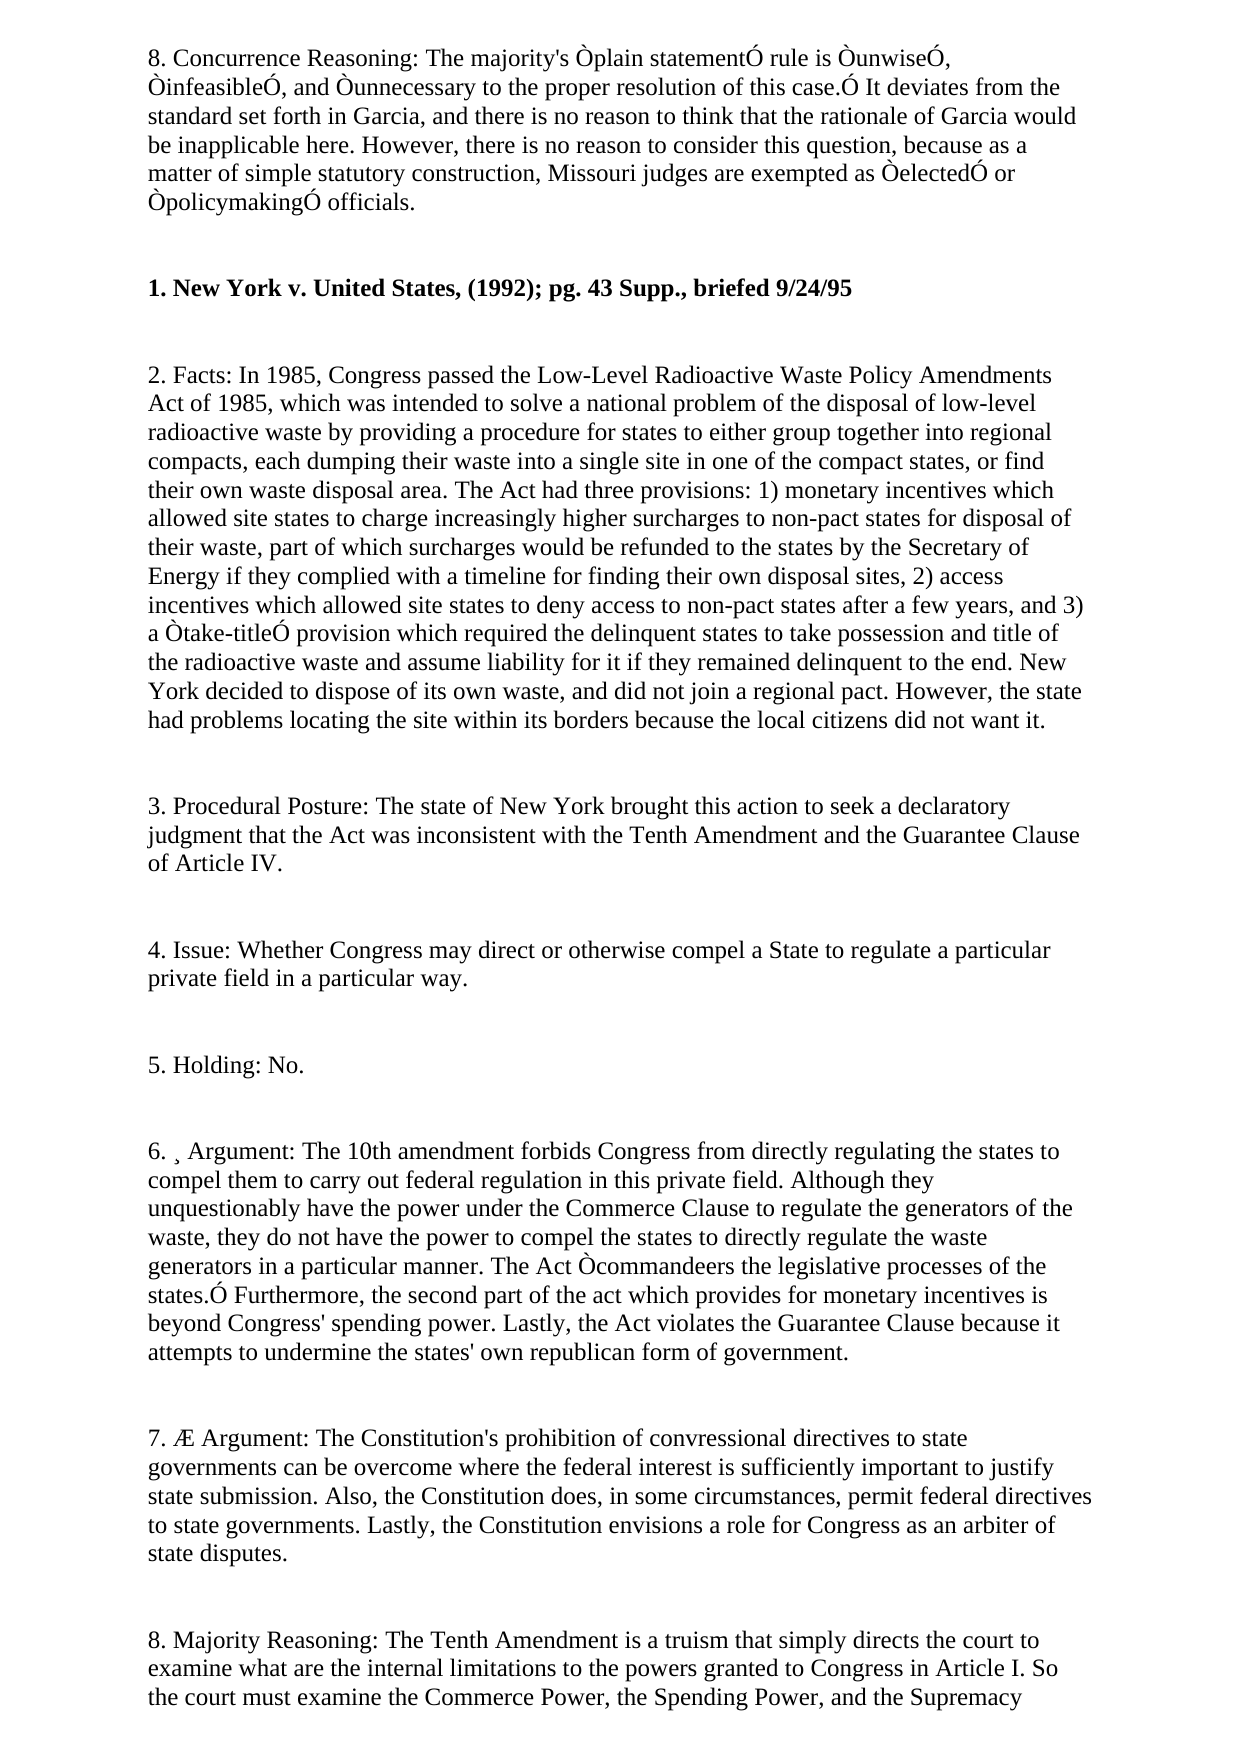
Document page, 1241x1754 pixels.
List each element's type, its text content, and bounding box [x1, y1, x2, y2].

text 7. Æ Argument: The Constitution's prohibition of convressional directives to state governments can be overcome where the federal interest is sufficiently important to justify state submission. Also, the Constitution does, in some circumstances, permit federal directives to state governments. Lastly, the Constitution envisions a role for Congress as an arbiter of state disputes. [148, 1423, 1093, 1567]
text 8. Concurrence Reasoning: The majority's Òplain statementÓ rule is ÒunwiseÓ, ÒinfeasibleÓ, and Òunnecessary to the proper resolution of this case.Ó It deviates from the standard set forth in Garcia, and there is no reason to think that the rationale of Garcia would be inapplicable here. However, there is no reason to consider this question, because as a matter of simple statutory construction, Missouri judges are exempted as ÒelectedÓ or ÒpolicymakingÓ officials. [148, 43, 1093, 216]
text 5. Holding: No. [148, 1050, 1093, 1078]
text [148, 1625, 1093, 1711]
text 6. ¸ Argument: The 10th amendment forbids Congress from directly regulating the states to compel them to carry out federal regulation in this private field. Although they unquestionably have the power under the Commerce Clause to regulate the generators of the waste, they do not have the power to compel the states to directly regulate the waste generators in a particular manner. The Act Òcommandeers the legislative processes of the states.Ó Furthermore, the second part of the act which provides for monetary incentives is beyond Congress' spending power. Lastly, the Act violates the Guarantee Clause because it attempts to undermine the states' own republican form of government. [148, 1136, 1093, 1366]
text 2. Facts: In 1985, Congress passed the Low-Level Radioactive Waste Policy Amendments Act of 1985, which was intended to solve a national problem of the disposal of low-level radioactive waste by providing a procedure for states to either group together into regional compacts, each dumping their waste into a single site in one of the compact states, or find their own waste disposal area. The Act had three provisions: 1) monetary incentives which allowed site states to charge increasingly higher surcharges to non-pact states for disposal of their waste, part of which surcharges would be refunded to the states by the Secretary of Energy if they complied with a timeline for finding their own disposal sites, 2) access incentives which allowed site states to deny access to non-pact states after a few years, and 3) a Òtake-titleÓ provision which required the delinquent states to take possession and title of the radioactive waste and assume liability for it if they remained delinquent to the end. New York decided to dispose of its own waste, and did not join a regional pact. However, the state had problems locating the site within its borders because the local citizens did not want it. [148, 360, 1093, 733]
text 3. Procedural Posture: The state of New York brought this action to seek a declaratory judgment that the Act was inconsistent with the Tenth Amendment and the Guarantee Clause of Article IV. [148, 791, 1093, 877]
text 4. Issue: Whether Congress may direct or otherwise compel a State to regulate a particular private field in a particular way. [148, 935, 1093, 992]
text 1. New York v. United States, (1992); pg. 43 Supp., briefed 9/24/95 [148, 273, 1093, 302]
